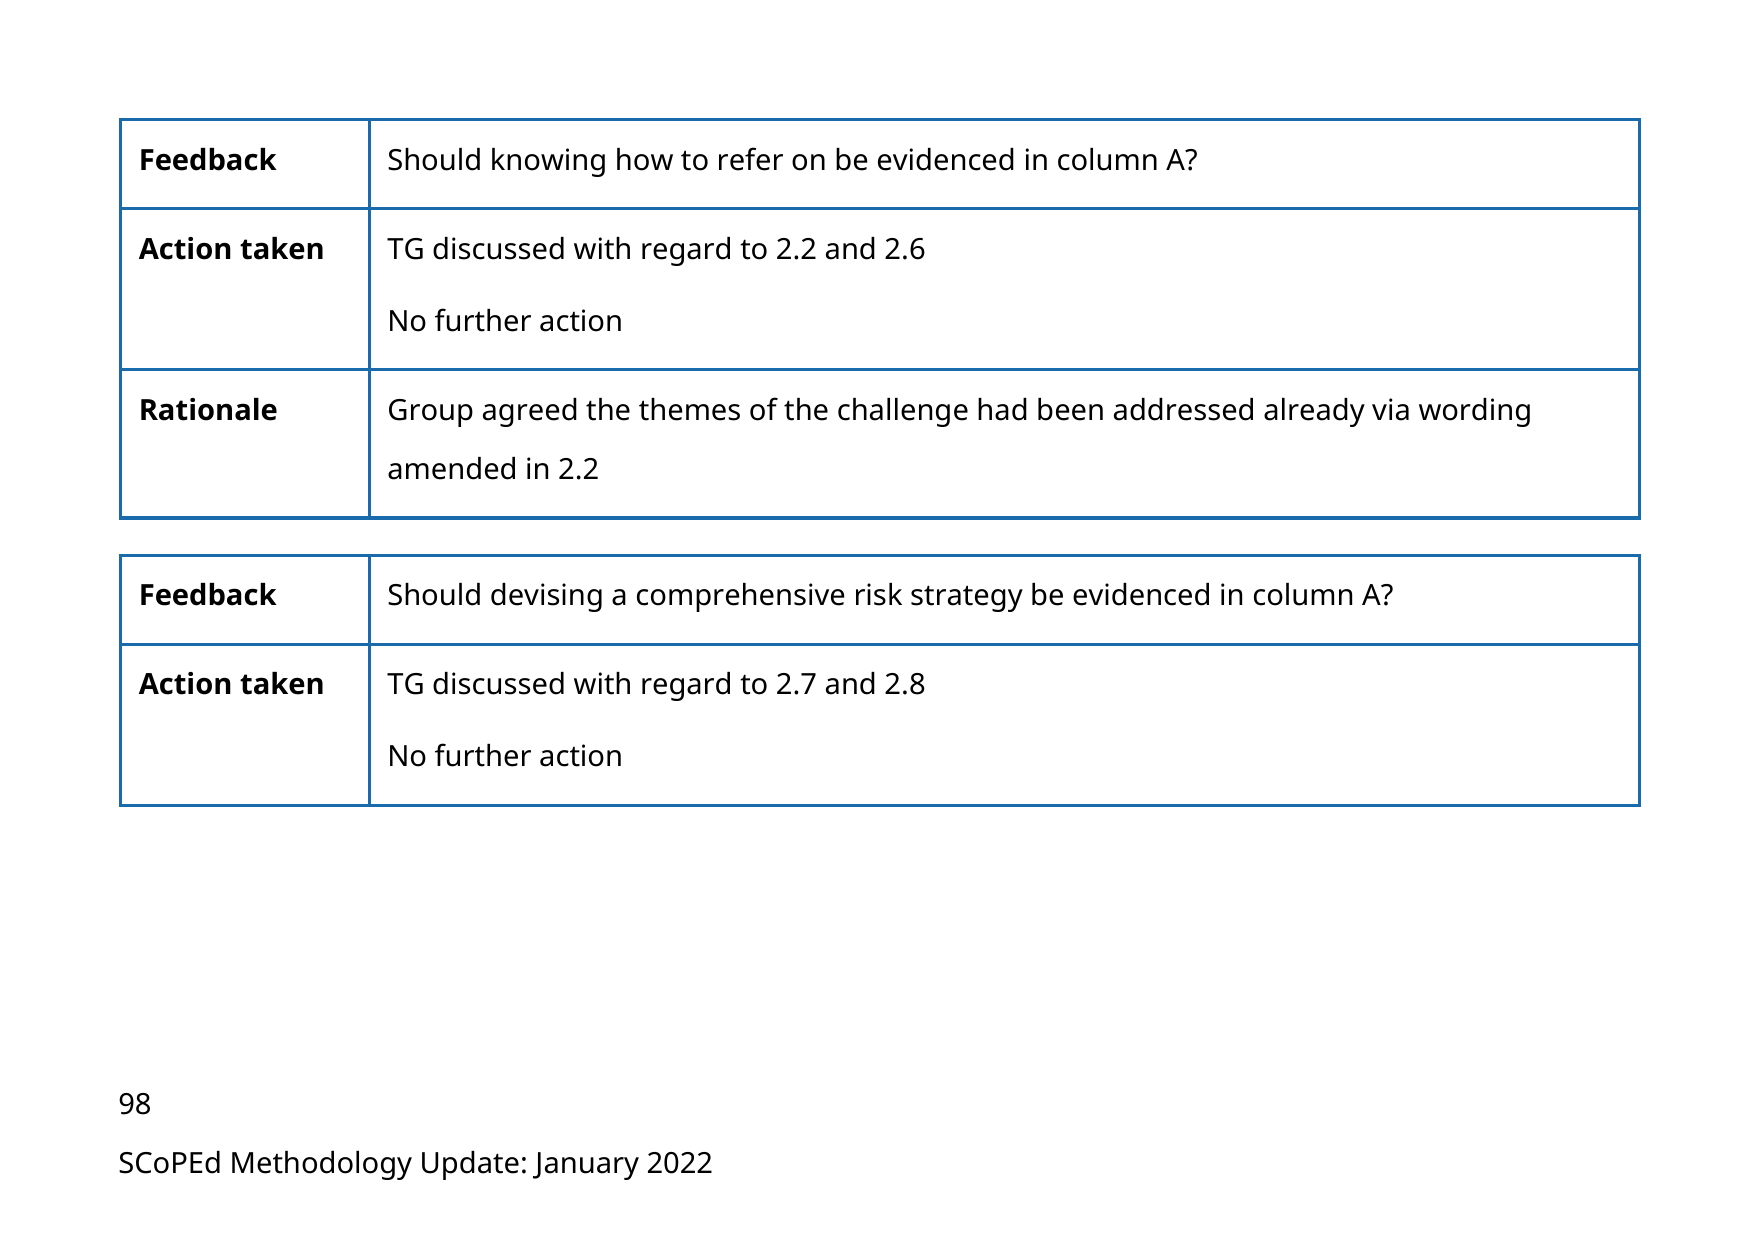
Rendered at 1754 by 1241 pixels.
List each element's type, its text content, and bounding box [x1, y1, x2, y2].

table_cell TG discussed with regard to 2.2 and 2.6 No further action [371, 210, 1638, 368]
table_header Feedback [122, 121, 368, 207]
table_cell Action taken [122, 646, 368, 803]
table_cell TG discussed with regard to 2.7 and 2.8 No further action [371, 646, 1638, 803]
table_header Should devising a comprehensive risk strategy be evidenced in column A? [371, 557, 1638, 643]
table_cell Action taken [122, 210, 368, 368]
table_cell Rationale [122, 371, 368, 516]
table_cell Group agreed the themes of the challenge had been addressed already via wording amended in 2.2 [371, 371, 1638, 516]
table_header Should knowing how to refer on be evidenced in column A? [371, 121, 1638, 207]
table_header Feedback [122, 557, 368, 643]
